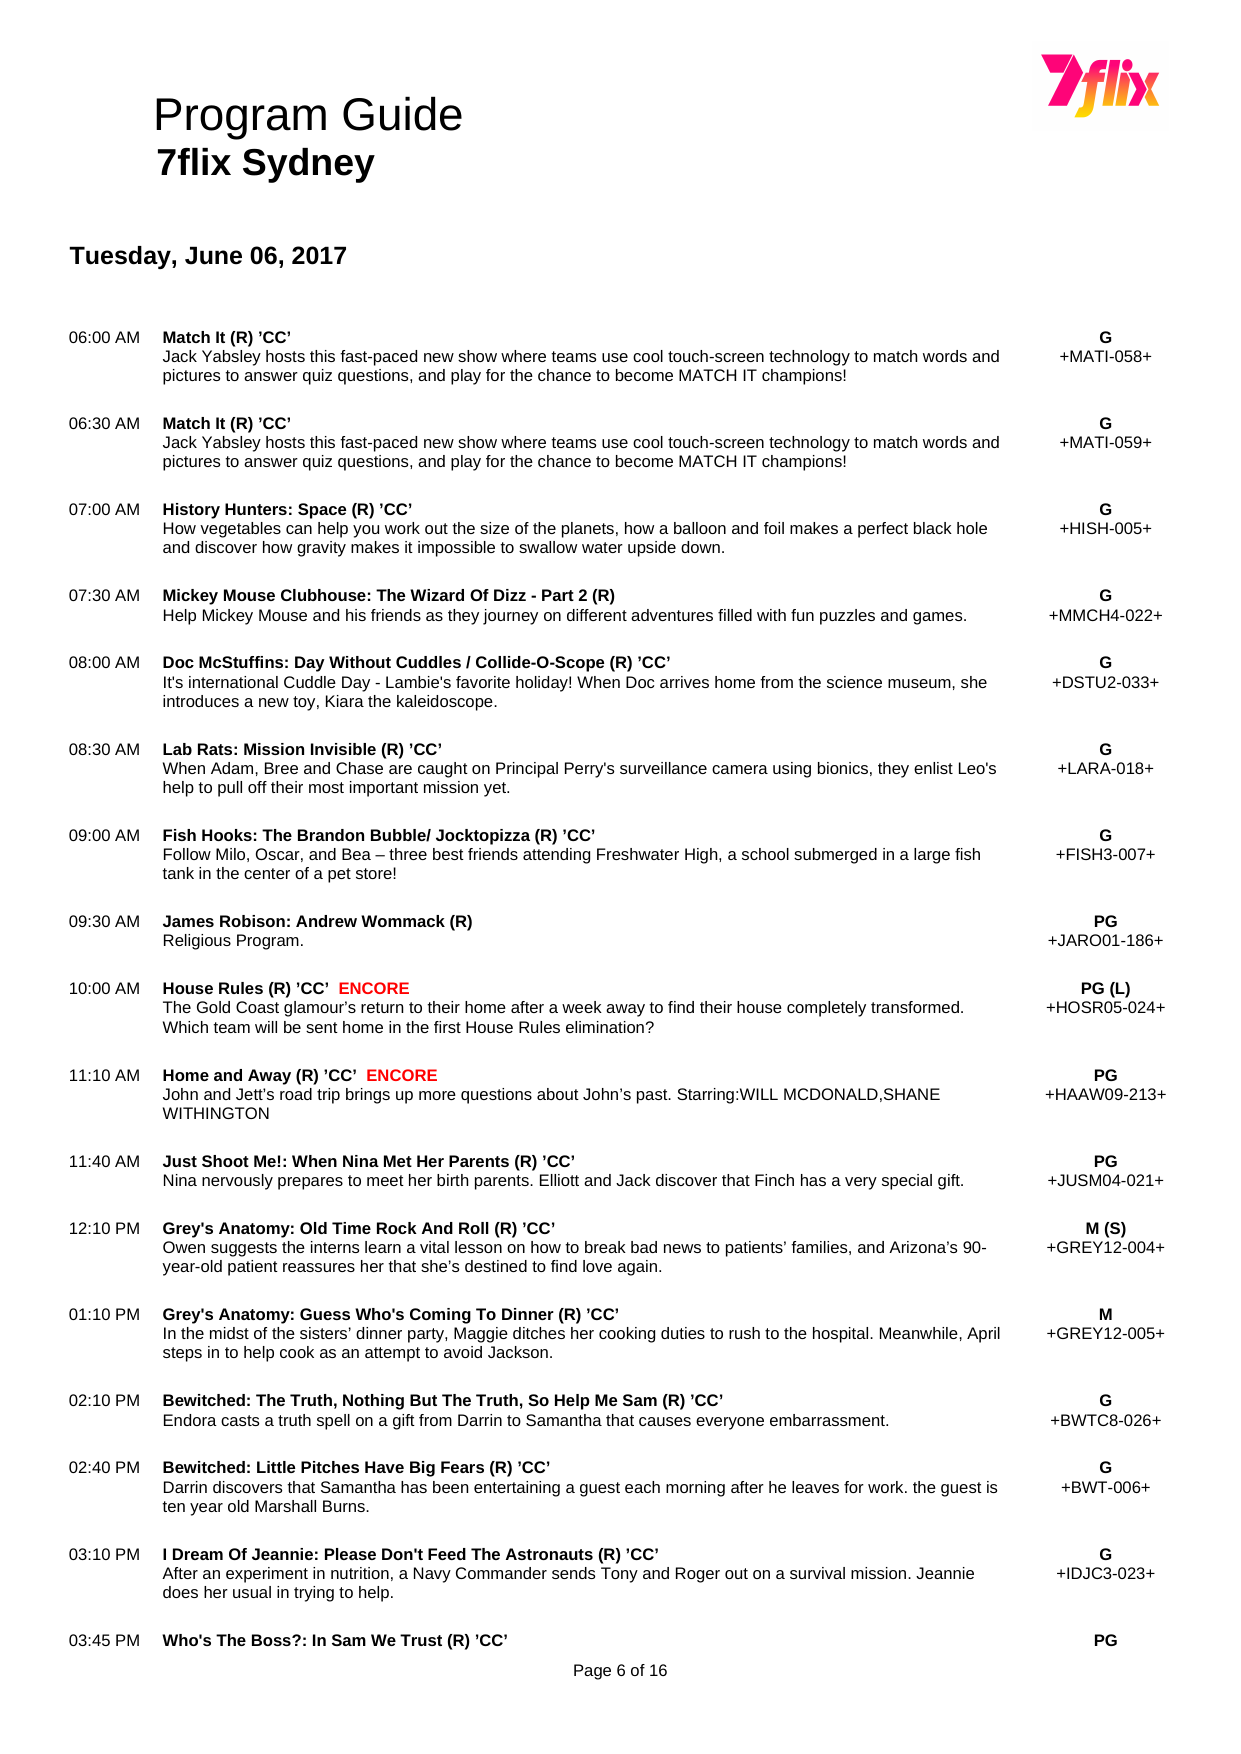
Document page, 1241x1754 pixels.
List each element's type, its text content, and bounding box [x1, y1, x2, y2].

table_header PG +JUSM04-021+ [1022, 1152, 1189, 1190]
table_header Lab Rats: Mission Invisible (R) ’CC’ When Adam, Bree and Chase are caught on Principal Perry's surveillance camera using bionics, they enlist Leo's help to pull off their most important mission yet. [151, 740, 1022, 797]
table_header 11:40 AM [51, 1152, 151, 1190]
table_header 03:10 PM [51, 1545, 151, 1602]
table_header 10:00 AM [51, 979, 151, 1037]
table_header G +DSTU2-033+ [1022, 653, 1189, 711]
table_header PG +HAAW09-213+ [1022, 1065, 1189, 1123]
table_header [151, 1631, 1022, 1650]
table_header M +GREY12-005+ [1022, 1305, 1189, 1362]
table_header House Rules (R) ’CC’ ENCORE The Gold Coast glamour’s return to their home after a week away to find their house completely transformed. Which team will be sent home in the first House Rules elimination? [151, 979, 1022, 1037]
table_header Bewitched: The Truth, Nothing But The Truth, So Help Me Sam (R) ’CC’ Endora casts a truth spell on a gift from Darrin to Samantha that causes everyone embarrassment. [151, 1391, 1022, 1429]
table_header 11:10 AM [51, 1065, 151, 1123]
table_header PG +JARO01-186+ [1022, 912, 1189, 950]
table_header G +BWT-006+ [1022, 1458, 1189, 1516]
table_header G +BWTC8-026+ [1022, 1391, 1189, 1429]
table_header G +MATI-058+ [1022, 328, 1189, 385]
table_header Home and Away (R) ’CC’ ENCORE John and Jett’s road trip brings up more questions about John’s past. Starring:WILL MCDONALD,SHANE WITHINGTON [151, 1065, 1022, 1123]
picture [1031, 41, 1170, 131]
table_header History Hunters: Space (R) ’CC’ How vegetables can help you work out the size of the planets, how a balloon and foil makes a perfect black hole and discover how gravity makes it impossible to swallow water upside down. [151, 500, 1022, 557]
table_header G +FISH3-007+ [1022, 826, 1189, 883]
table_header G +IDJC3-023+ [1022, 1545, 1189, 1602]
table_header 02:40 PM [51, 1458, 151, 1516]
table_header 09:30 AM [51, 912, 151, 950]
table_header PG (L) +HOSR05-024+ [1022, 979, 1189, 1037]
table_header Match It (R) ’CC’ Jack Yabsley hosts this fast-paced new show where teams use cool touch-screen technology to match words and pictures to answer quiz questions, and play for the chance to become MATCH IT champions! [151, 328, 1022, 385]
table_header Just Shoot Me!: When Nina Met Her Parents (R) ’CC’ Nina nervously prepares to meet her birth parents. Elliott and Jack discover that Finch has a very special gift. [151, 1152, 1022, 1190]
table_header 06:30 AM [51, 414, 151, 471]
table_header 08:30 AM [51, 740, 151, 797]
table_header 08:00 AM [51, 653, 151, 711]
table_header M (S) +GREY12-004+ [1022, 1219, 1189, 1276]
table_header Mickey Mouse Clubhouse: The Wizard Of Dizz - Part 2 (R) Help Mickey Mouse and his friends as they journey on different adventures filled with fun puzzles and games. [151, 586, 1022, 624]
table_header Grey's Anatomy: Guess Who's Coming To Dinner (R) ’CC’ In the midst of the sisters’ dinner party, Maggie ditches her cooking duties to rush to the hospital. Meanwhile, April steps in to help cook as an attempt to avoid Jackson. [151, 1305, 1022, 1362]
table_header 09:00 AM [51, 826, 151, 883]
table_header I Dream Of Jeannie: Please Don't Feed The Astronauts (R) ’CC’ After an experiment in nutrition, a Navy Commander sends Tony and Roger out on a survival mission. Jeannie does her usual in trying to help. [151, 1545, 1022, 1602]
table_header Fish Hooks: The Brandon Bubble/ Jocktopizza (R) ’CC’ Follow Milo, Oscar, and Bea – three best friends attending Freshwater High, a school submerged in a large fish tank in the center of a pet store! [151, 826, 1022, 883]
table_header 06:00 AM [51, 328, 151, 385]
table_header G +HISH-005+ [1022, 500, 1189, 557]
table_header James Robison: Andrew Wommack (R) Religious Program. [151, 912, 1022, 950]
table_header 03:45 PM [51, 1631, 151, 1650]
table_header Doc McStuffins: Day Without Cuddles / Collide-O-Scope (R) ’CC’ It's international Cuddle Day - Lambie's favorite holiday! When Doc arrives home from the science museum, she introduces a new toy, Kiara the kaleidoscope. [151, 653, 1022, 711]
table_header PG +WBOS5-024+ [1022, 1631, 1189, 1650]
table_header 12:10 PM [51, 1219, 151, 1276]
table_header 07:00 AM [51, 500, 151, 557]
table_header G +LARA-018+ [1022, 740, 1189, 797]
table_header 07:30 AM [51, 586, 151, 624]
table_header Bewitched: Little Pitches Have Big Fears (R) ’CC’ Darrin discovers that Samantha has been entertaining a guest each morning after he leaves for work. the guest is ten year old Marshall Burns. [151, 1458, 1022, 1516]
table_header G +MMCH4-022+ [1022, 586, 1189, 624]
text Tuesday, June 06, 2017 [62, 241, 1178, 270]
table_header 01:10 PM [51, 1305, 151, 1362]
table_header G +MATI-059+ [1022, 414, 1189, 471]
table_header Match It (R) ’CC’ Jack Yabsley hosts this fast-paced new show where teams use cool touch-screen technology to match words and pictures to answer quiz questions, and play for the chance to become MATCH IT champions! [151, 414, 1022, 471]
table_header Grey's Anatomy: Old Time Rock And Roll (R) ’CC’ Owen suggests the interns learn a vital lesson on how to break bad news to patients’ families, and Arizona’s 90-year-old patient reassures her that she’s destined to find love again. [151, 1219, 1022, 1276]
table_header 02:10 PM [51, 1391, 151, 1429]
